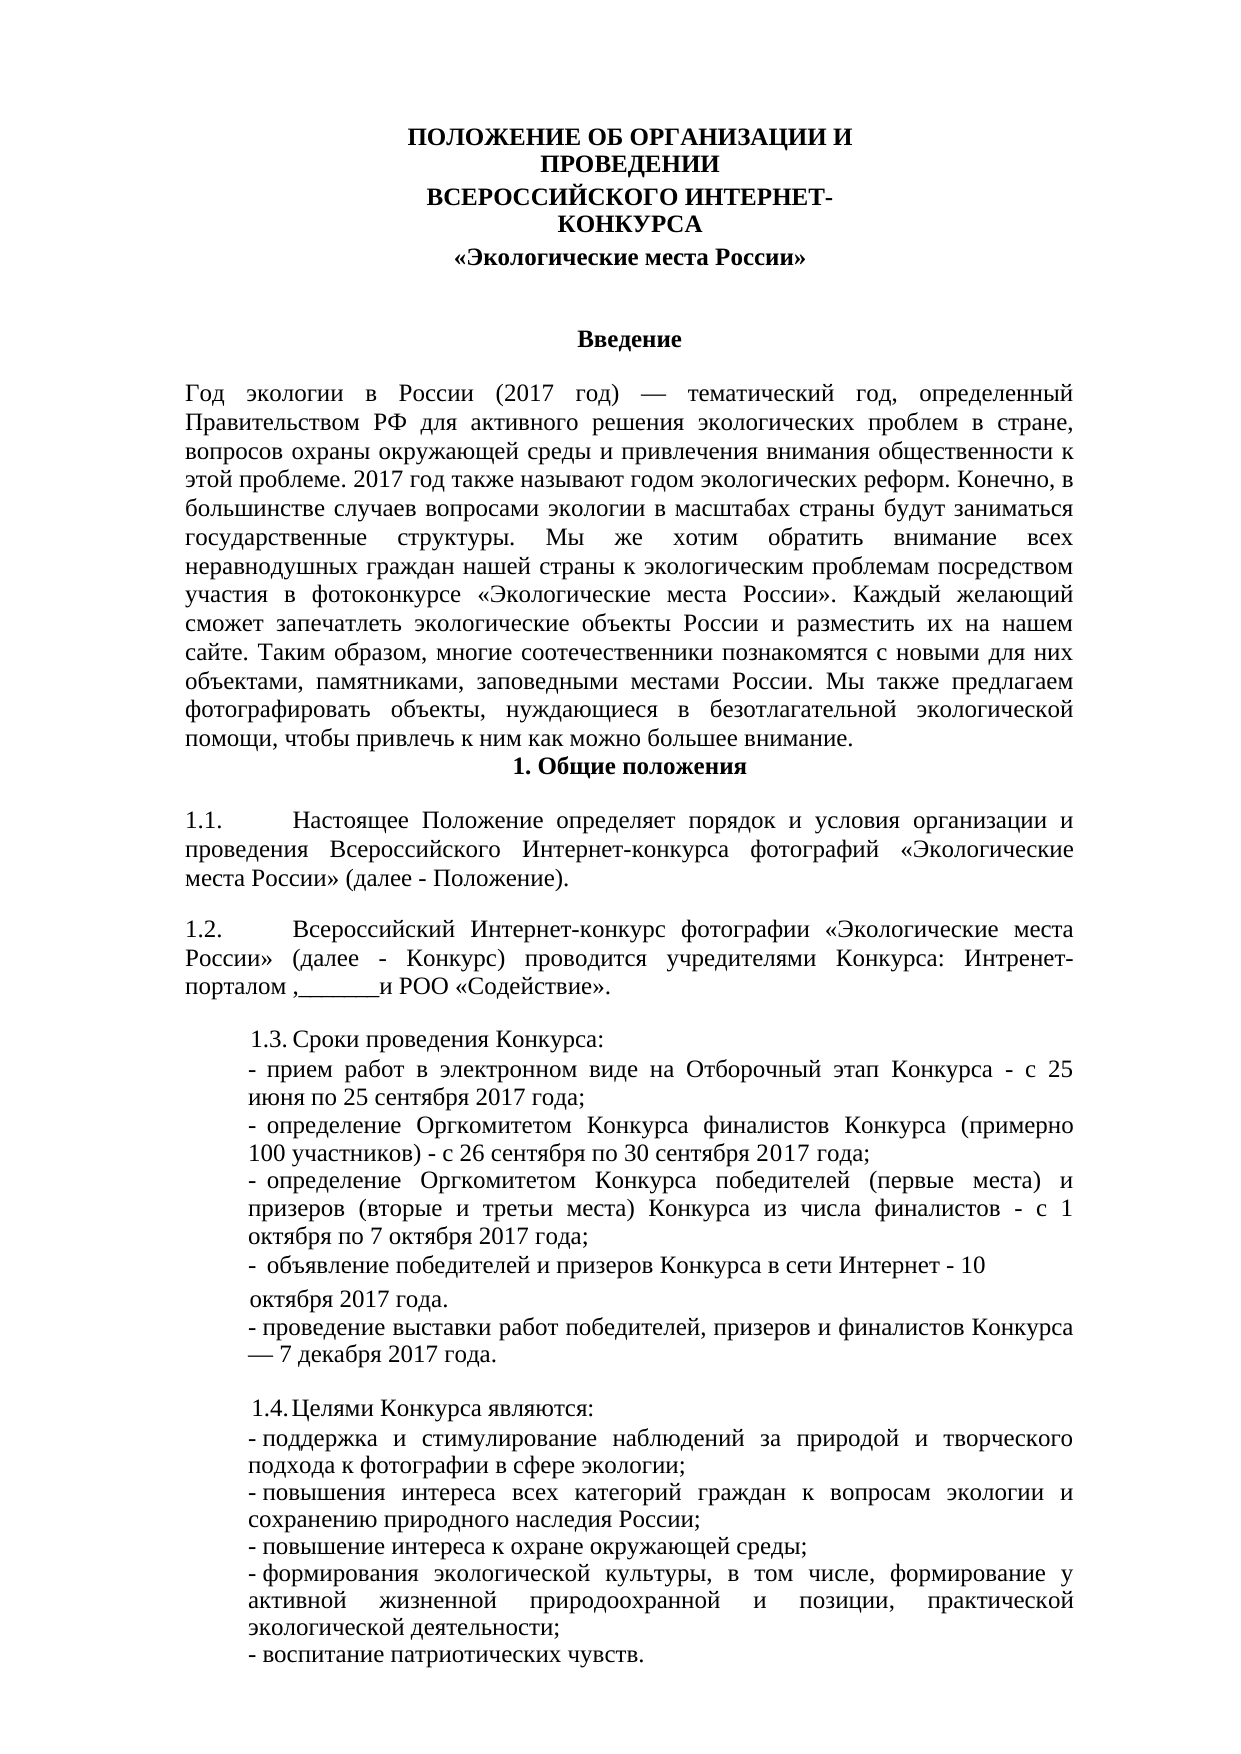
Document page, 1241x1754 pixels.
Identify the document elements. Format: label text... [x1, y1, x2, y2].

list формирования экологической культуры, в том числе, формирование у активной жизненной природоохранной и позиции, практической экологической деятельности; [248, 1560, 1074, 1641]
list определение Оргкомитетом Конкурса финалистов Конкурса (примерно 100 участников) - с 26 сентября по 30 сентября 2017 года; [248, 1111, 1074, 1167]
text «Экологические места России» [377, 244, 883, 271]
list повышения интереса всех категорий граждан к вопросам экологии и сохранению природного наследия России; [248, 1479, 1074, 1533]
text 1. Общие положения [185, 752, 1074, 781]
text ВСЕРОССИЙСКОГО ИНТЕРНЕТ-КОНКУРСА [377, 184, 883, 238]
text Год экологии в России (2017 год) — тематический год, определенный Правительством РФ для активного решения экологических проблем в стране, вопросов охраны окружающей среды и привлечения внимания общественности к этой проблеме. 2017 год также называют годом экологических реформ. Конечно, в большинстве случаев вопросами экологии в масштабах страны будут заниматься государственные структуры. Мы же хотим обратить внимание всех неравнодушных граждан нашей страны к экологическим проблемам посредством участия в фотоконкурсе «Экологические места России». Каждый желающий сможет запечатлеть экологические объекты России и разместить их на нашем сайте. Таким образом, многие соотечественники познакомятся с новыми для них объектами, памятниками, заповедными местами России. Мы также предлагаем фотографировать объекты, нуждающиеся в безотлагательной экологической помощи, чтобы привлечь к ним как можно большее внимание. [185, 378, 1074, 752]
text Введение [185, 324, 1074, 353]
text октября 2017 года. [249, 1284, 1074, 1313]
list прием работ в электронном виде на Отборочный этап Конкурса - с 25 июня по 25 сентября 2017 года; [248, 1056, 1074, 1111]
list объявление победителей и призеров Конкурса в сети Интернет - 10 [248, 1250, 1074, 1278]
text - проведение выставки работ победителей, призеров и финалистов Конкурса — 7 декабря 2017 года. [248, 1315, 1074, 1367]
list Всероссийский Интернет-конкурс фотографии «Экологические места России» (далее - Конкурс) проводится учредителями Конкурса: Интренет-порталом , и РОО «Содействие». [185, 915, 1074, 1001]
list поддержка и стимулирование наблюдений за природой и творческого подхода к фотографии в сфере экологии; [248, 1424, 1074, 1478]
list повышение интереса к охране окружающей среды; [248, 1533, 1074, 1560]
list Настоящее Положение определяет порядок и условия организации и проведения Всероссийского Интернет-конкурса фотографий «Экологические места России» (далее - Положение). [185, 806, 1074, 892]
list определение Оргкомитетом Конкурса победителей (первые места) и призеров (вторые и третьи места) Конкурса из числа финалистов - с 1 октября по 7 октября 2017 года; [248, 1167, 1074, 1250]
text 1.4. Целями Конкурса являются: [251, 1393, 1074, 1422]
text ПОЛОЖЕНИЕ ОБ ОРГАНИЗАЦИИ И ПРОВЕДЕНИИ [377, 124, 883, 178]
list Сроки проведения Конкурса: [250, 1025, 1074, 1053]
list воспитание патриотических чувств. [248, 1641, 1074, 1668]
